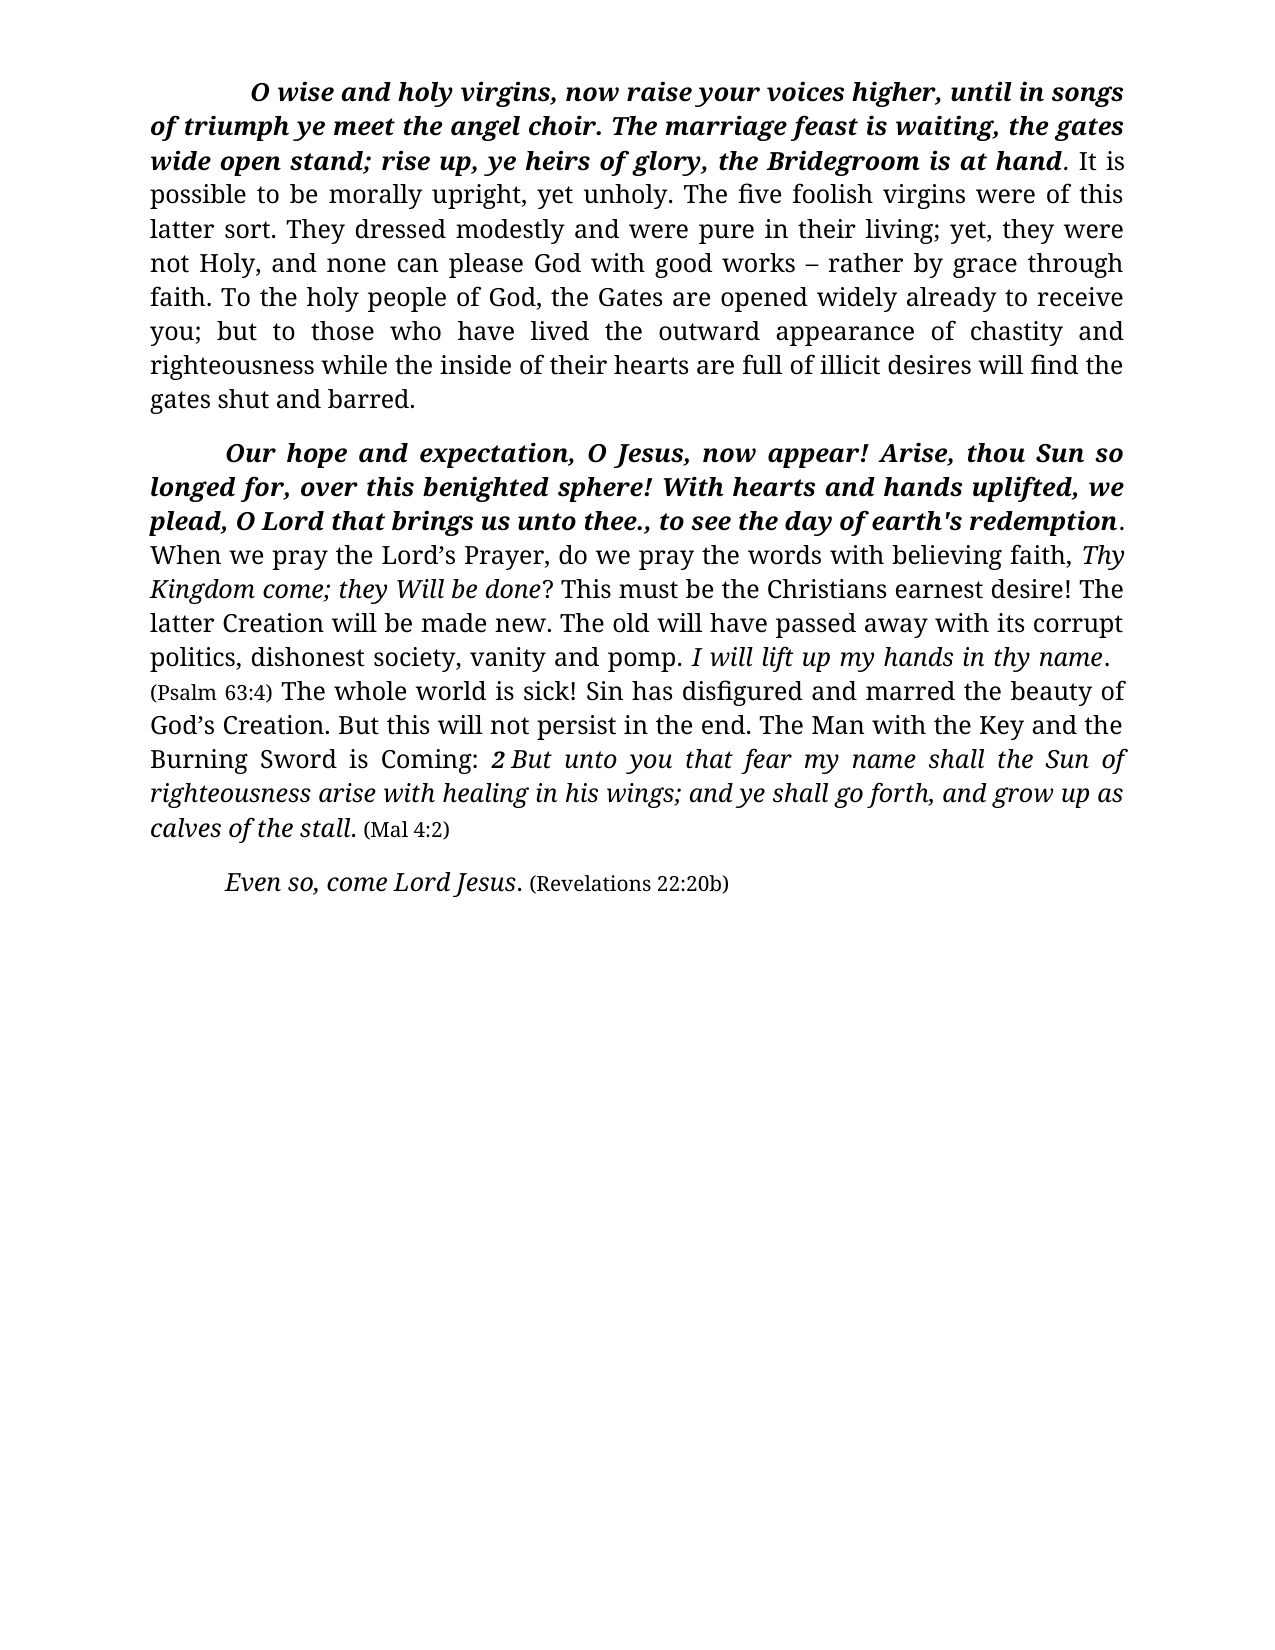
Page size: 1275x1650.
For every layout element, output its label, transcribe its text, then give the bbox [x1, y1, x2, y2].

text Even so, come Lord Jesus. (Revelations 22:20b) [150, 864, 1125, 898]
text O wise and holy virgins, now raise your voices higher, until in songs of triumph ye meet the angel choir. The marriage feast is waiting, the gates wide open stand; rise up, ye heirs of glory, the Bridegroom is at hand. It is possible to be morally upright, yet unholy. The five foolish virgins were of this latter sort. They dressed modestly and were pure in their living; yet, they were not Holy, and none can please God with good works – rather by grace through faith. To the holy people of God, the Gates are opened widely already to receive you; but to those who have lived the outward appearance of chastity and righteousness while the inside of their hearts are full of illicit desires will find the gates shut and barred. [150, 75, 1125, 416]
text Our hope and expectation, O Jesus, now appear! Arise, thou Sun so longed for, over this benighted sphere! With hearts and hands uplifted, we plead, O Lord that brings us unto thee., to see the day of earth's redemption. When we pray the Lord’s Prayer, do we pray the words with believing faith, Thy Kingdom come; they Will be done? This must be the Christians earnest desire! The latter Creation will be made new. The old will have passed away with its corrupt politics, dishonest society, vanity and pomp. I will lift up my hands in thy name. (Psalm 63:4) The whole world is sick! Sin has disfigured and marred the beauty of God’s Creation. But this will not persist in the end. The Man with the Key and the Burning Sword is Coming: 2 But unto you that fear my name shall the Sun of righteousness arise with healing in his wings; and ye shall go forth, and grow up as calves of the stall. (Mal 4:2) [150, 436, 1125, 844]
